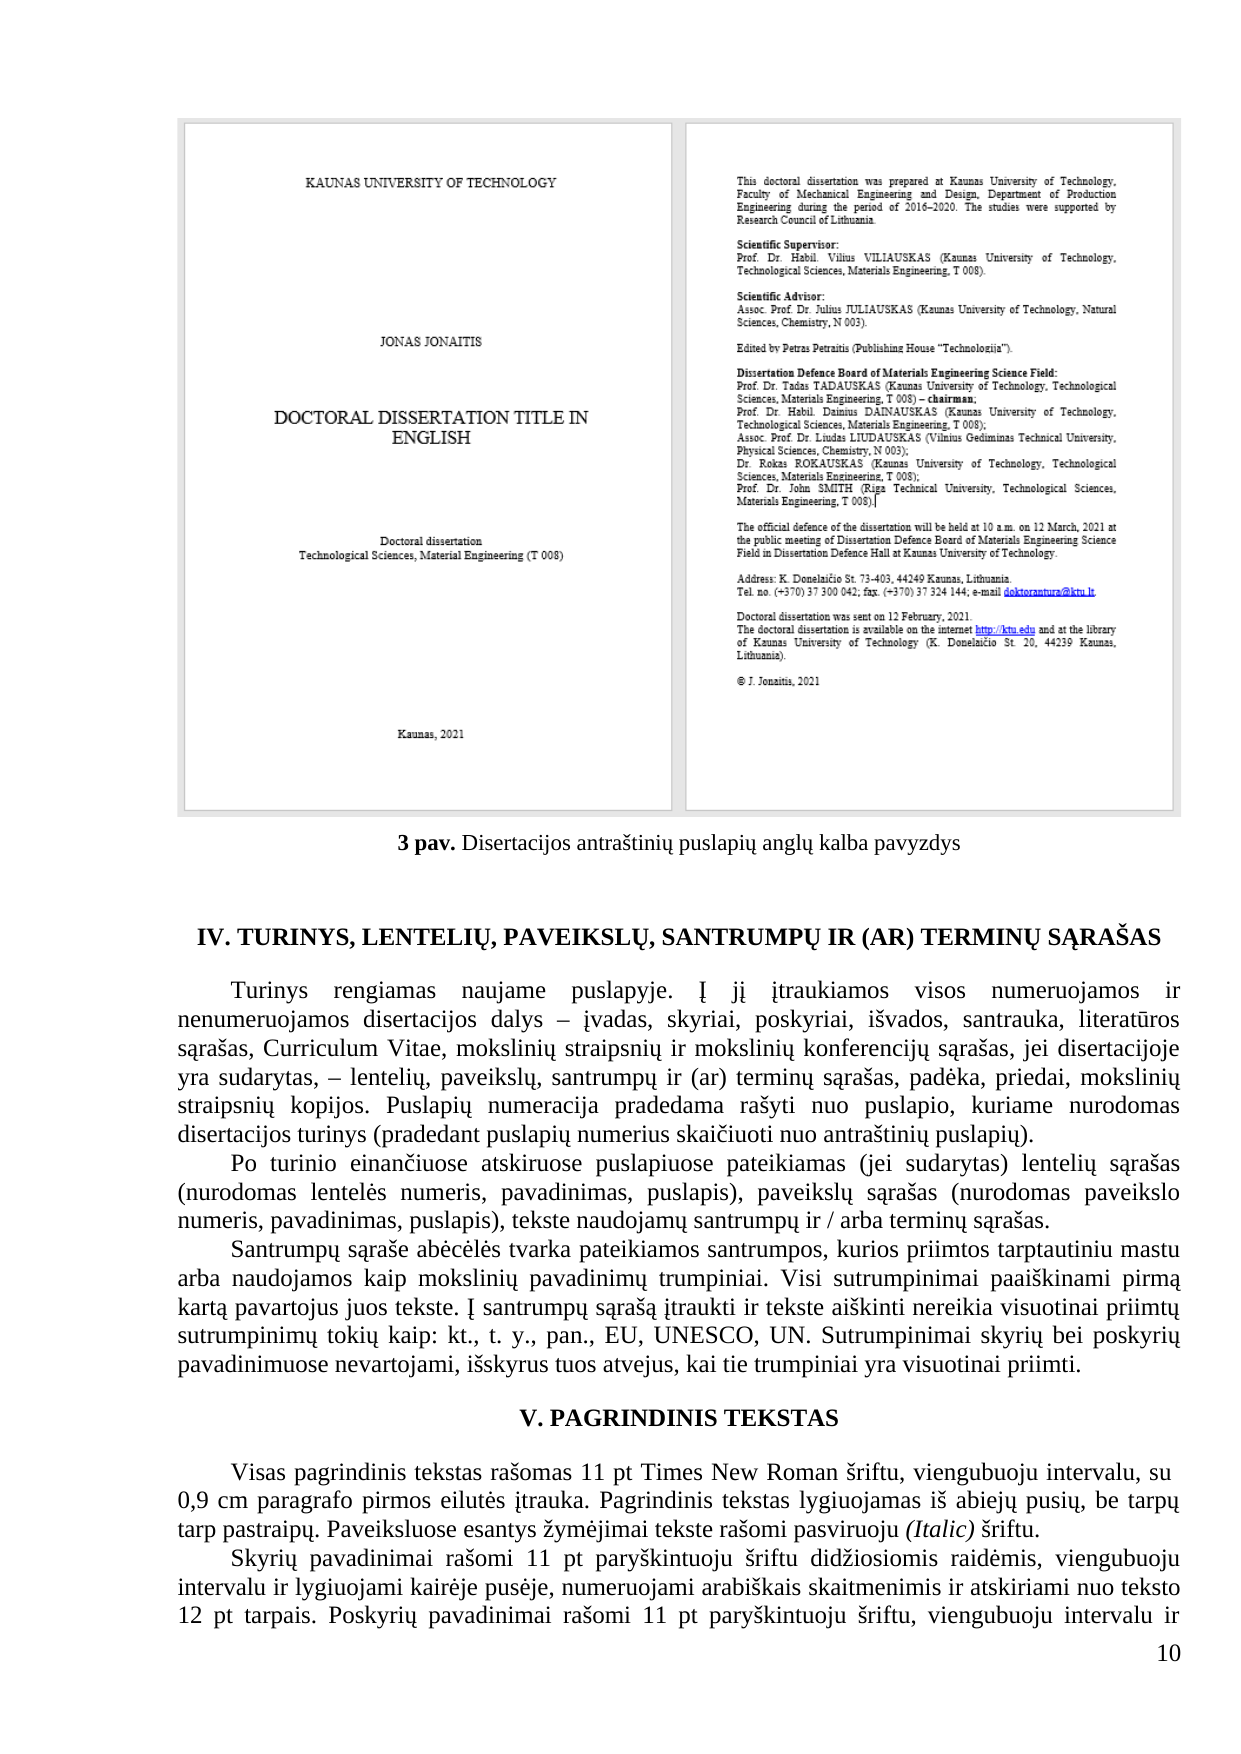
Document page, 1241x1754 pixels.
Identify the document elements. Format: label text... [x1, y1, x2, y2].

text V. PAGRINDINIS TEKSTAS [177, 1403, 1181, 1432]
text 3 pav. Disertacijos antraštinių puslapių anglų kalba pavyzdys [177, 829, 1181, 855]
text Santrumpų sąraše abėcėlės tvarka pateikiamos santrumpos, kurios priimtos tarptautiniu mastu arba naudojamos kaip mokslinių pavadinimų trumpiniai. Visi sutrumpinimai paaiškinami pirmą kartą pavartojus juos tekste. Į santrumpų sąrašą įtraukti ir tekste aiškinti nereikia visuotinai priimtų sutrumpinimų tokių kaip: kt., t. y., pan., EU, UNESCO, UN. Sutrumpinimai skyrių bei poskyrių pavadinimuose nevartojami, išskyrus tuos atvejus, kai tie trumpiniai yra visuotinai priimti. [177, 1234, 1181, 1378]
text IV. TURINYS, LENTELIŲ, PAVEIKSLŲ, SANTRUMPŲ IR (AR) TERMINŲ SĄRAŠAS [177, 922, 1181, 950]
picture [177, 118, 1182, 817]
text Visas pagrindinis tekstas rašomas 11 pt Times New Roman šriftu, viengubuoju intervalu, su 0,9 cm paragrafo pirmos eilutės įtrauka. Pagrindinis tekstas lygiuojamas iš abiejų pusių, be tarpų tarp pastraipų. Paveiksluose esantys žymėjimai tekste rašomi pasviruoju (Italic) šriftu. [177, 1457, 1181, 1543]
text Turinys rengiamas naujame puslapyje. Į jį įtraukiamos visos numeruojamos ir nenumeruojamos disertacijos dalys – įvadas, skyriai, poskyriai, išvados, santrauka, literatūros sąrašas, Curriculum Vitae, mokslinių straipsnių ir mokslinių konferencijų sąrašas, jei disertacijoje yra sudarytas, – lentelių, paveikslų, santrumpų ir (ar) terminų sąrašas, padėka, priedai, mokslinių straipsnių kopijos. Puslapių numeracija pradedama rašyti nuo puslapio, kuriame nurodomas disertacijos turinys (pradedant puslapių numerius skaičiuoti nuo antraštinių puslapių). [177, 975, 1181, 1148]
text Po turinio einančiuose atskiruose puslapiuose pateikiamas (jei sudarytas) lentelių sąrašas (nurodomas lentelės numeris, pavadinimas, puslapis), paveikslų sąrašas (nurodomas paveikslo numeris, pavadinimas, puslapis), tekste naudojamų santrumpų ir / arba terminų sąrašas. [177, 1148, 1181, 1234]
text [177, 1543, 1181, 1629]
